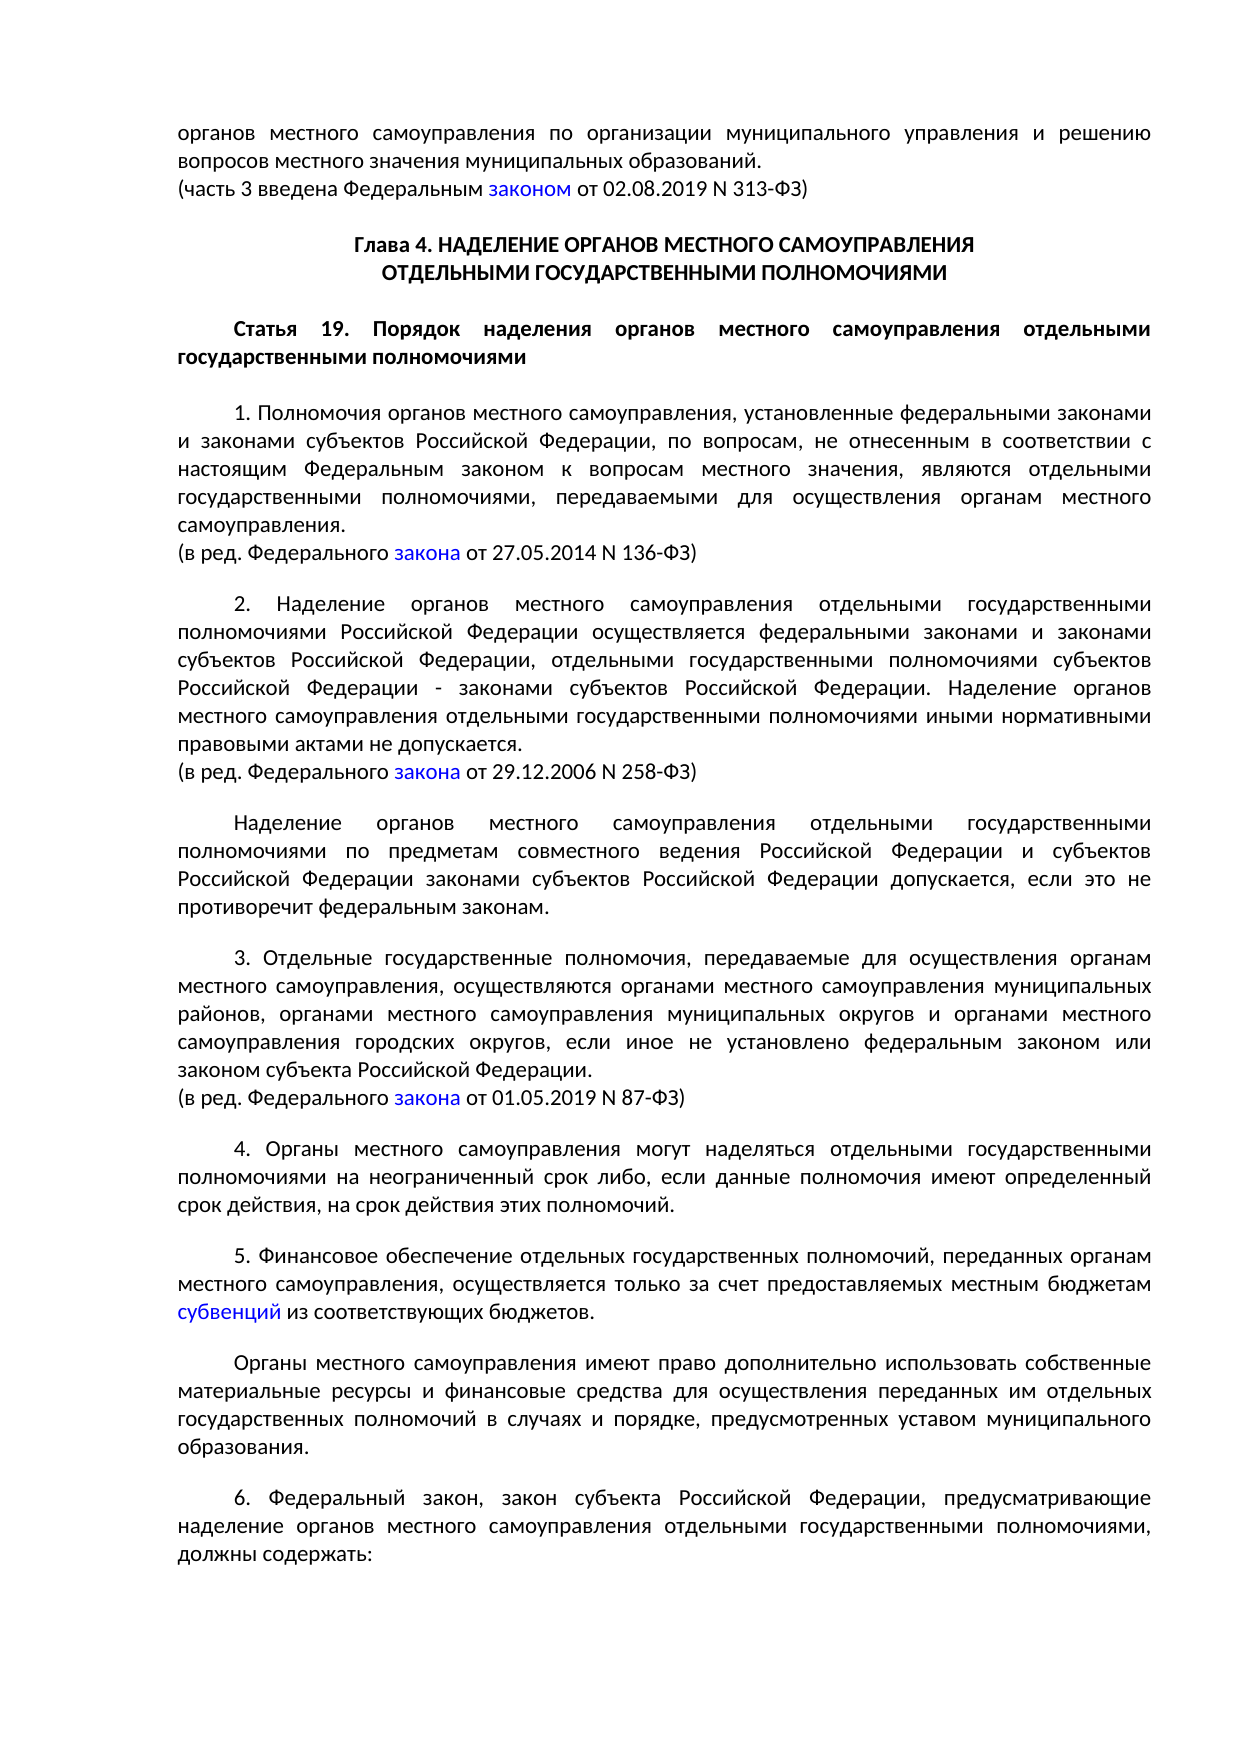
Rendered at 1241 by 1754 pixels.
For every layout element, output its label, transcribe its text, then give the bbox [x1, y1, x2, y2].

text 6. Федеральный закон, закон субъекта Российской Федерации, предусматривающие наделение органов местного самоуправления отдельными государственными полномочиями, должны содержать: [177, 1483, 1152, 1567]
text 2. Наделение органов местного самоуправления отдельными государственными полномочиями Российской Федерации осуществляется федеральными законами и законами субъектов Российской Федерации, отдельными государственными полномочиями субъектов Российской Федерации - законами субъектов Российской Федерации. Наделение органов местного самоуправления отдельными государственными полномочиями иными нормативными правовыми актами не допускается. [177, 589, 1152, 757]
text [177, 118, 1152, 174]
text (в ред. Федерального закона от 01.05.2019 N 87-ФЗ) [177, 1083, 1152, 1112]
text ОТДЕЛЬНЫМИ ГОСУДАРСТВЕННЫМИ ПОЛНОМОЧИЯМИ [177, 258, 1152, 286]
text Глава 4. НАДЕЛЕНИЕ ОРГАНОВ МЕСТНОГО САМОУПРАВЛЕНИЯ [177, 230, 1152, 258]
text 3. Отдельные государственные полномочия, передаваемые для осуществления органам местного самоуправления, осуществляются органами местного самоуправления муниципальных районов, органами местного самоуправления муниципальных округов и органами местного самоуправления городских округов, если иное не установлено федеральным законом или законом субъекта Российской Федерации. [177, 943, 1152, 1083]
text Наделение органов местного самоуправления отдельными государственными полномочиями по предметам совместного ведения Российской Федерации и субъектов Российской Федерации законами субъектов Российской Федерации допускается, если это не противоречит федеральным законам. [177, 808, 1152, 921]
text (в ред. Федерального закона от 29.12.2006 N 258-ФЗ) [177, 757, 1152, 786]
text 5. Финансовое обеспечение отдельных государственных полномочий, переданных органам местного самоуправления, осуществляется только за счет предоставляемых местным бюджетам субвенций из соответствующих бюджетов. [177, 1241, 1152, 1326]
text 1. Полномочия органов местного самоуправления, установленные федеральными законами и законами субъектов Российской Федерации, по вопросам, не отнесенным в соответствии с настоящим Федеральным законом к вопросам местного значения, являются отдельными государственными полномочиями, передаваемыми для осуществления органам местного самоуправления. [177, 398, 1152, 538]
text (в ред. Федерального закона от 27.05.2014 N 136-ФЗ) [177, 538, 1152, 566]
text 4. Органы местного самоуправления могут наделяться отдельными государственными полномочиями на неограниченный срок либо, если данные полномочия имеют определенный срок действия, на срок действия этих полномочий. [177, 1134, 1152, 1218]
text (часть 3 введена Федеральным законом от 02.08.2019 N 313-ФЗ) [177, 174, 1152, 202]
text Статья 19. Порядок наделения органов местного самоуправления отдельными государственными полномочиями [177, 314, 1152, 370]
text Органы местного самоуправления имеют право дополнительно использовать собственные материальные ресурсы и финансовые средства для осуществления переданных им отдельных государственных полномочий в случаях и порядке, предусмотренных уставом муниципального образования. [177, 1348, 1152, 1461]
